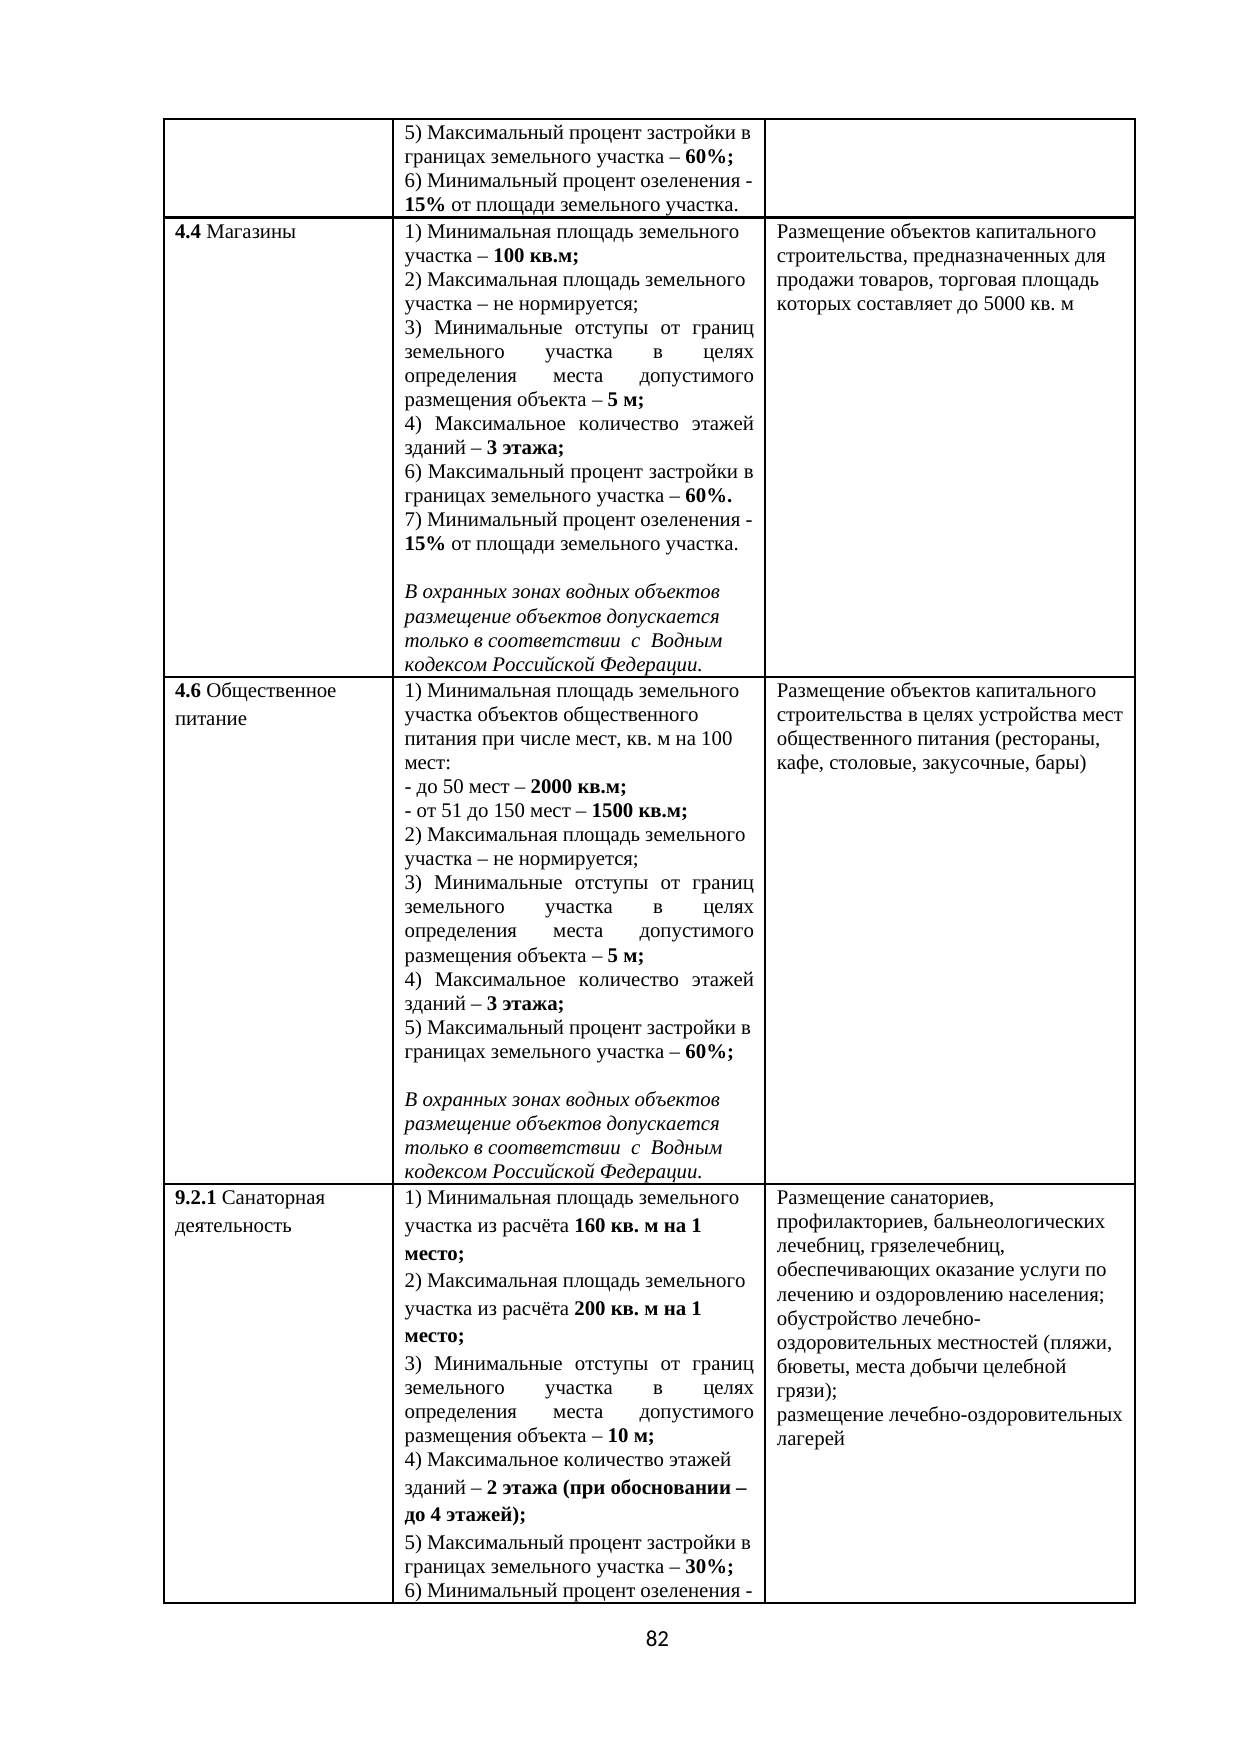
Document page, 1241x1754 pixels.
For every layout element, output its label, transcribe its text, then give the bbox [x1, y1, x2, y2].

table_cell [394, 120, 764, 216]
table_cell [165, 1185, 392, 1602]
table_cell 4.6 Общественное питание [165, 678, 392, 1183]
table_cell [766, 1185, 1134, 1602]
table_cell Размещение объектов капитального строительства в целях устройства мест общественного питания (рестораны, кафе, столовые, закусочные, бары) [766, 678, 1134, 1183]
table_cell Размещение объектов капитального строительства, предназначенных для продажи товаров, торговая площадь которых составляет до 5000 кв. м [766, 219, 1134, 676]
table_cell 4.4 Магазины [165, 219, 392, 676]
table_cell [165, 120, 392, 216]
table_cell 1) Минимальная площадь земельного участка – 100 кв.м; 2) Максимальная площадь земельного участка – не нормируется; 3) Минимальные отступы от границ земельного участка в целях определения места допустимого размещения объекта – 5 м; 4) Максимальное количество этажей зданий – 3 этажа; 6) Максимальный процент застройки в границах земельного участка – 60%. 7) Минимальный процент озеленения - 15% от площади земельного участка. В охранных зонах водных объектов размещение объектов допускается только в соответствии с Водным кодексом Российской Федерации. [394, 219, 764, 676]
table_cell 1) Минимальная площадь земельного участка объектов общественного питания при числе мест, кв. м на 100 мест: - до 50 мест – 2000 кв.м; - от 51 до 150 мест – 1500 кв.м; 2) Максимальная площадь земельного участка – не нормируется; 3) Минимальные отступы от границ земельного участка в целях определения места допустимого размещения объекта – 5 м; 4) Максимальное количество этажей зданий – 3 этажа; 5) Максимальный процент застройки в границах земельного участка – 60%; В охранных зонах водных объектов размещение объектов допускается только в соответствии с Водным кодексом Российской Федерации. [394, 678, 764, 1183]
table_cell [394, 1185, 764, 1602]
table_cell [766, 120, 1134, 216]
